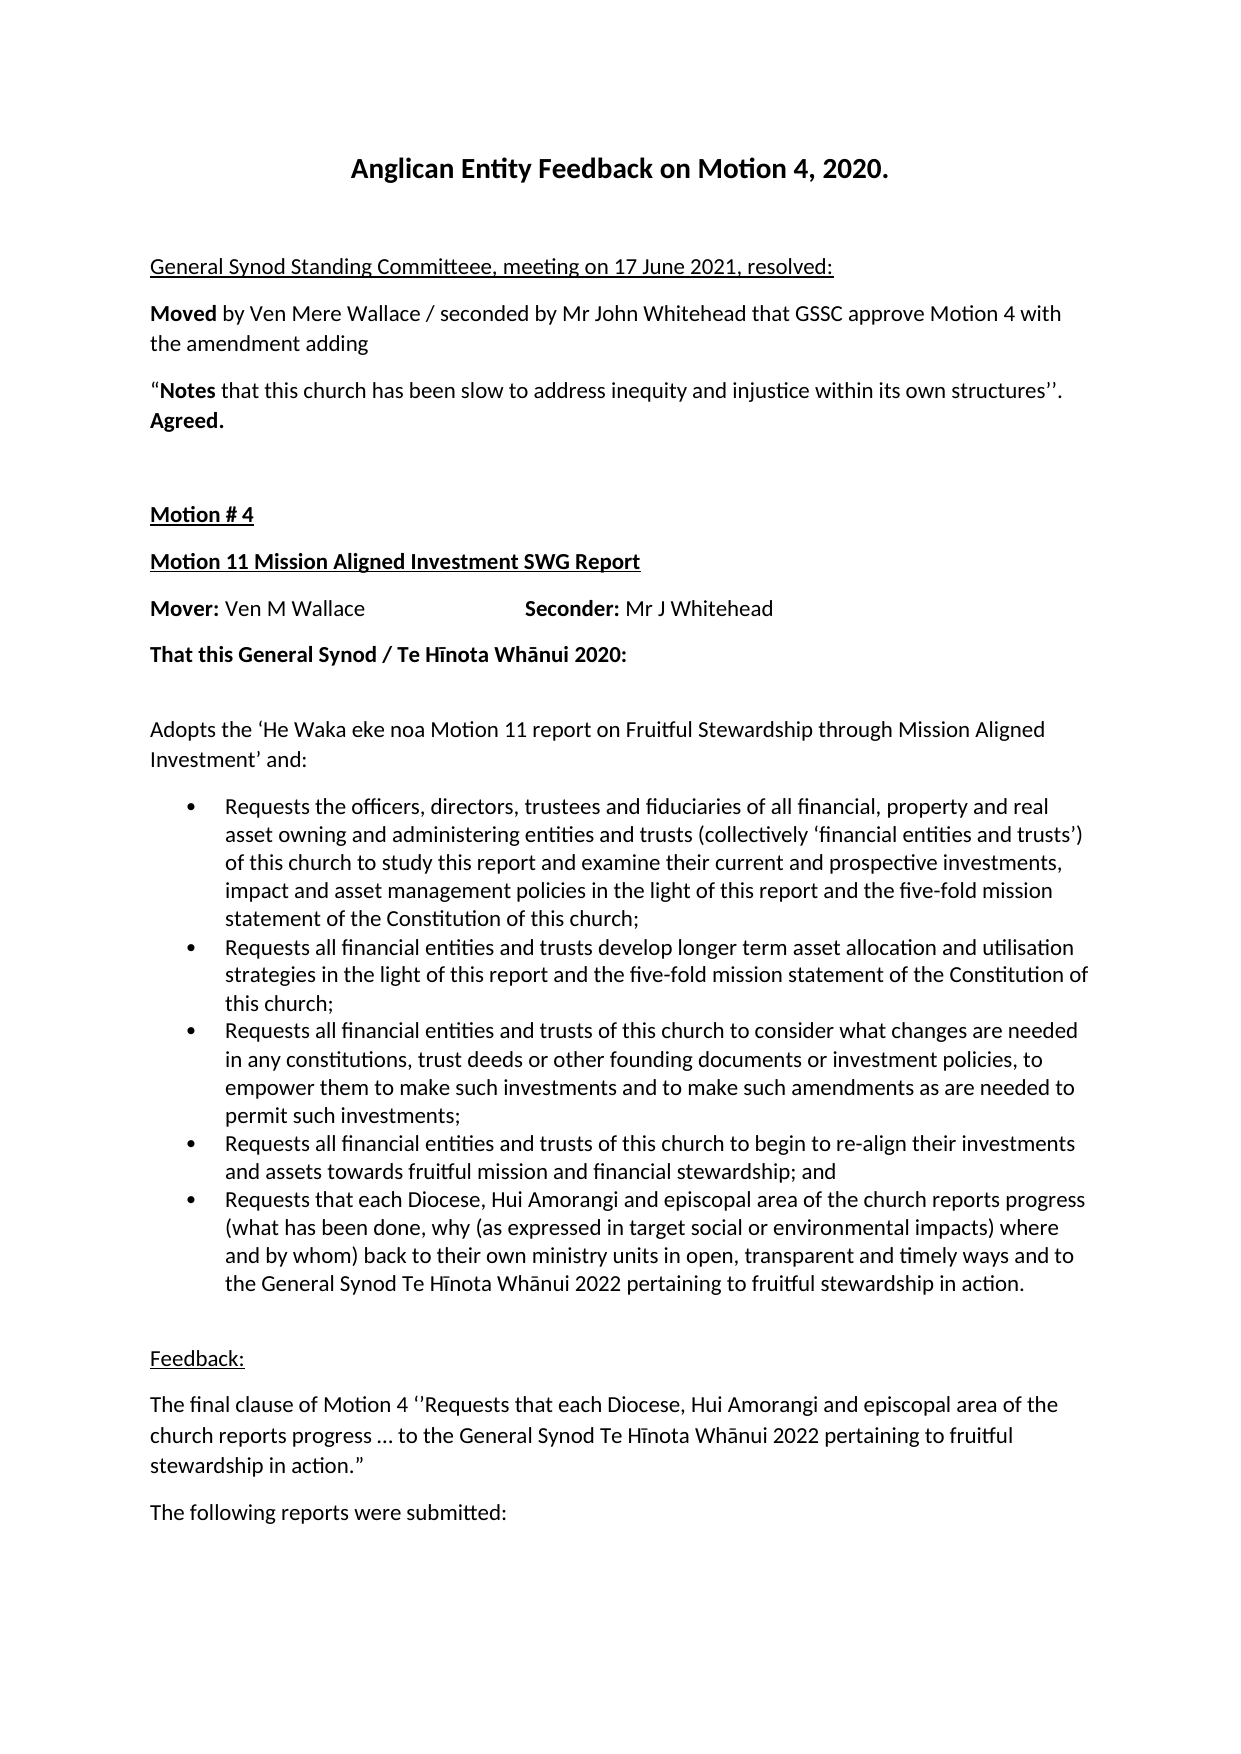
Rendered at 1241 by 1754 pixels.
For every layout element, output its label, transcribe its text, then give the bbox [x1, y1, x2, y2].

list Requests that each Diocese, Hui Amorangi and episcopal area of the church reports progress (what has been done, why (as expressed in target social or environmental impacts) where and by whom) back to their own ministry units in open, transparent and timely ways and to the General Synod Te Hīnota Whānui 2022 pertaining to fruitful stewardship in action. [187, 1185, 1090, 1297]
text General Synod Standing Committeee, meeting on 17 June 2021, resolved: [150, 252, 1090, 280]
text Motion 11 Mission Aligned Investment SWG Report [150, 547, 1090, 575]
list Requests all financial entities and trusts of this church to consider what changes are needed in any constitutions, trust deeds or other founding documents or investment policies, to empower them to make such investments and to make such amendments as are needed to permit such investments; [187, 1017, 1090, 1129]
text Motion # 4 [150, 500, 1090, 528]
text The following reports were submitted: [150, 1498, 1090, 1526]
text The final clause of Motion 4 ‘’Requests that each Diocese, Hui Amorangi and episcopal area of the church reports progress … to the General Synod Te Hīnota Whānui 2022 pertaining to fruitful stewardship in action.” [150, 1391, 1090, 1479]
list Requests all financial entities and trusts of this church to begin to re-align their investments and assets towards fruitful mission and financial stewardship; and [187, 1129, 1090, 1185]
text Mover: Ven M Wallace Seconder: Mr J Whitehead [150, 594, 1090, 622]
text Anglican Entity Feedback on Motion 4, 2020. [150, 150, 1090, 186]
text That this General Synod / Te Hīnota Whānui 2020: [150, 641, 1090, 668]
list Requests all financial entities and trusts develop longer term asset allocation and utilisation strategies in the light of this report and the five-fold mission statement of the Constitution of this church; [187, 933, 1090, 1017]
text Adopts the ‘He Waka eke noa Motion 11 report on Fruitful Stewardship through Mission Aligned Investment’ and: [150, 715, 1090, 774]
text Moved by Ven Mere Wallace / seconded by Mr John Whitehead that GSSC approve Motion 4 with the amendment adding [150, 299, 1090, 357]
text Feedback: [150, 1344, 1090, 1372]
text “Notes that this church has been slow to address inequity and injustice within its own structures’’. Agreed. [150, 376, 1090, 434]
list Requests the officers, directors, trustees and fiduciaries of all financial, property and real asset owning and administering entities and trusts (collectively ‘financial entities and trusts’) of this church to study this report and examine their current and prospective investments, impact and asset management policies in the light of this report and the five-fold mission statement of the Constitution of this church; [187, 792, 1090, 933]
